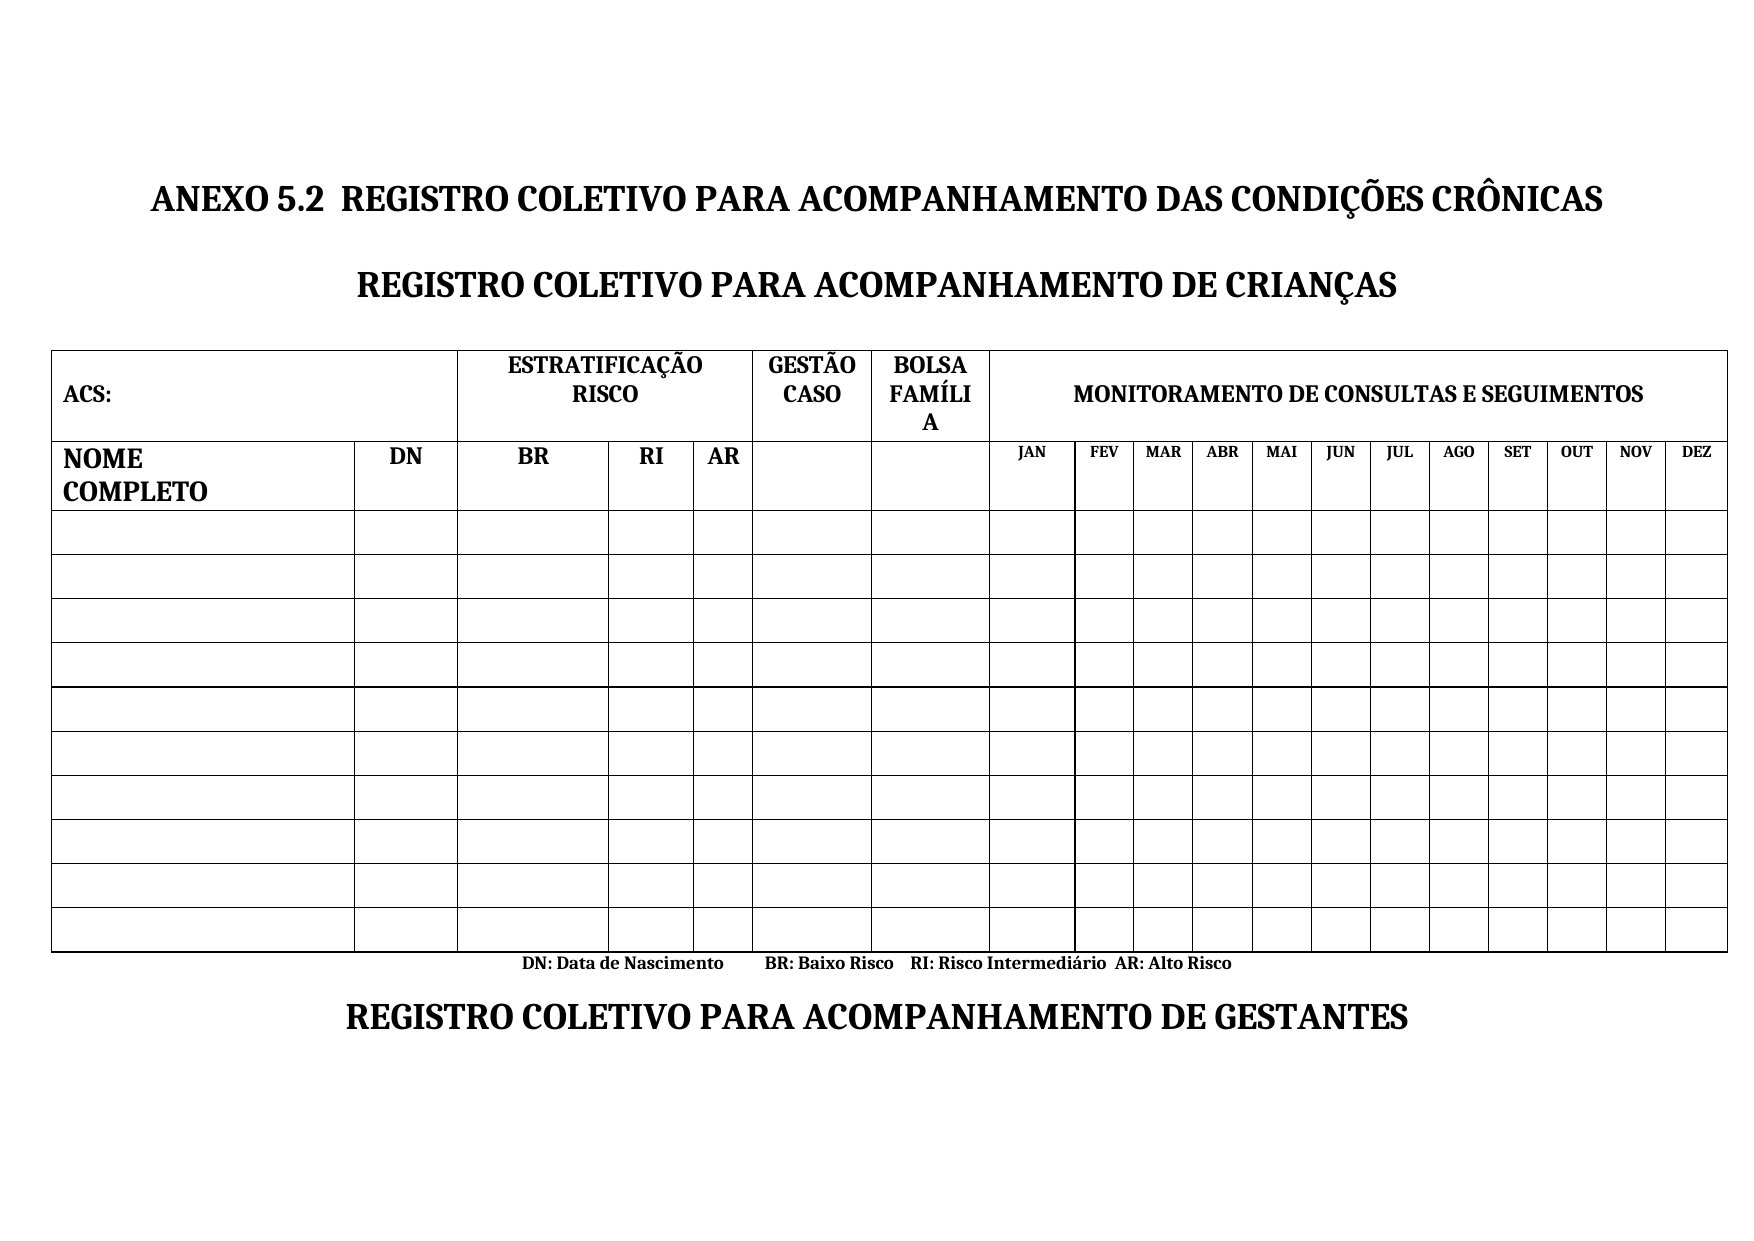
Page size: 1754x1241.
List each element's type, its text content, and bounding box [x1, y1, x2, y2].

table_cell [1076, 511, 1133, 554]
table_cell [1076, 864, 1133, 907]
table_cell SET [1489, 442, 1547, 510]
table_cell [872, 643, 989, 686]
table_cell [52, 732, 354, 775]
table_cell [1666, 599, 1727, 642]
table_cell [694, 864, 752, 907]
table_cell [1607, 643, 1665, 686]
table_cell [355, 599, 457, 642]
table_cell [872, 511, 989, 554]
table_cell [753, 511, 871, 554]
table_cell [458, 908, 608, 951]
table_cell [1430, 643, 1488, 686]
table_cell [1312, 776, 1370, 819]
table_cell [1607, 511, 1665, 554]
table_cell [872, 820, 989, 863]
table_cell [694, 908, 752, 951]
table_cell [458, 555, 608, 598]
table_cell [1666, 555, 1727, 598]
table_cell [1607, 820, 1665, 863]
table_cell [458, 688, 608, 731]
table_cell [694, 776, 752, 819]
table_cell [52, 688, 354, 731]
table_cell [1371, 820, 1429, 863]
table_cell [1312, 599, 1370, 642]
table_cell [1134, 555, 1192, 598]
table_cell [1253, 820, 1311, 863]
table_cell [1430, 908, 1488, 951]
table_cell [1312, 732, 1370, 775]
table_cell [1430, 599, 1488, 642]
table_cell [355, 511, 457, 554]
table_cell [753, 688, 871, 731]
table_cell [609, 555, 693, 598]
table_cell [872, 442, 989, 510]
table_cell [872, 555, 989, 598]
table_cell [1193, 864, 1252, 907]
table_cell [1430, 776, 1488, 819]
table_cell [990, 820, 1074, 863]
table_cell [1666, 776, 1727, 819]
table_cell [1193, 511, 1252, 554]
table_cell DEZ [1666, 442, 1727, 510]
table_cell [1607, 599, 1665, 642]
table_cell [458, 864, 608, 907]
table_cell [52, 864, 354, 907]
table_cell [753, 643, 871, 686]
table_cell [1134, 776, 1192, 819]
table_cell [1253, 908, 1311, 951]
table_cell [1193, 555, 1252, 598]
table_cell [1076, 555, 1133, 598]
table_cell [1489, 555, 1547, 598]
text REGISTRO COLETIVO PARA ACOMPANHAMENTO DE CRIANÇAS [148, 263, 1606, 307]
table_cell [1253, 511, 1311, 554]
table_cell RI [609, 442, 693, 510]
table_cell [872, 776, 989, 819]
table_cell [609, 732, 693, 775]
table_cell [1548, 732, 1606, 775]
table_cell NOME COMPLETO [52, 442, 354, 510]
table_cell [1253, 688, 1311, 731]
table_cell [1548, 688, 1606, 731]
table_cell [1134, 864, 1192, 907]
table_cell [1548, 908, 1606, 951]
table_cell [1076, 688, 1133, 731]
table_cell [52, 776, 354, 819]
table_cell [1134, 820, 1192, 863]
table_cell [52, 820, 354, 863]
table_cell [1666, 732, 1727, 775]
table_cell [609, 643, 693, 686]
table_cell [990, 908, 1074, 951]
table_cell [694, 820, 752, 863]
table_cell [1253, 732, 1311, 775]
table_cell [609, 776, 693, 819]
table_cell [1371, 555, 1429, 598]
table_cell [52, 599, 354, 642]
table_cell [1371, 511, 1429, 554]
table_cell [872, 688, 989, 731]
table_cell [458, 776, 608, 819]
table_cell MAR [1134, 442, 1192, 510]
table_cell [609, 908, 693, 951]
table_cell [1607, 908, 1665, 951]
table_cell [1371, 732, 1429, 775]
table_cell [990, 688, 1074, 731]
table_cell [753, 820, 871, 863]
table_cell [1607, 732, 1665, 775]
table_header MONITORAMENTO DE CONSULTAS E SEGUIMENTOS [990, 351, 1727, 441]
table_cell [990, 643, 1074, 686]
table_cell [1076, 732, 1133, 775]
table_cell [1371, 643, 1429, 686]
table_cell [872, 908, 989, 951]
table_cell [1489, 511, 1547, 554]
table_cell [753, 442, 871, 510]
table_cell [1193, 820, 1252, 863]
table_cell [1371, 599, 1429, 642]
text REGISTRO COLETIVO PARA ACOMPANHAMENTO DE GESTANTES [148, 996, 1606, 1039]
table_cell [355, 864, 457, 907]
table_cell [1548, 776, 1606, 819]
table_cell [694, 599, 752, 642]
table_cell [1134, 511, 1192, 554]
table_cell [1430, 555, 1488, 598]
table_cell [1666, 908, 1727, 951]
table_cell [694, 511, 752, 554]
table_cell [355, 688, 457, 731]
table_cell [1076, 776, 1133, 819]
table_cell NOV [1607, 442, 1665, 510]
table_cell [1371, 688, 1429, 731]
table_cell [1134, 688, 1192, 731]
table_cell [1548, 643, 1606, 686]
table_cell [694, 688, 752, 731]
table_cell [1253, 599, 1311, 642]
table_cell [872, 864, 989, 907]
table_cell [1430, 732, 1488, 775]
table_cell [1312, 820, 1370, 863]
table_cell [1076, 599, 1133, 642]
text ANEXO 5.2 REGISTRO COLETIVO PARA ACOMPANHAMENTO DAS CONDIÇÕES CRÔNICAS [148, 177, 1606, 220]
table_cell [872, 599, 989, 642]
table_cell [1312, 688, 1370, 731]
table_cell [1134, 643, 1192, 686]
table_cell [1312, 511, 1370, 554]
table_cell [1548, 599, 1606, 642]
table_cell [609, 864, 693, 907]
table_cell [1193, 908, 1252, 951]
table_cell [990, 599, 1074, 642]
table_cell [1253, 555, 1311, 598]
table_cell [1607, 864, 1665, 907]
table_cell [52, 511, 354, 554]
table_cell [1666, 820, 1727, 863]
table_cell BR [458, 442, 608, 510]
table_cell [1193, 599, 1252, 642]
table_cell [1666, 643, 1727, 686]
table_cell [1489, 820, 1547, 863]
table_cell ABR [1193, 442, 1252, 510]
table_cell [1134, 599, 1192, 642]
table_cell JAN [990, 442, 1074, 510]
table_cell [355, 643, 457, 686]
table_cell [52, 555, 354, 598]
table_cell [458, 820, 608, 863]
table_cell [872, 732, 989, 775]
table_cell [609, 688, 693, 731]
table_cell [355, 908, 457, 951]
table_cell [1489, 908, 1547, 951]
table_cell [458, 511, 608, 554]
table_cell [1312, 864, 1370, 907]
table_cell [1489, 688, 1547, 731]
table_cell [1193, 688, 1252, 731]
table_cell JUN [1312, 442, 1370, 510]
table_cell [1371, 776, 1429, 819]
table_cell [609, 511, 693, 554]
table_cell [1312, 555, 1370, 598]
table_cell MAI [1253, 442, 1311, 510]
table_cell [1134, 732, 1192, 775]
table_cell [990, 732, 1074, 775]
table_cell [990, 511, 1074, 554]
table_cell [1312, 908, 1370, 951]
table_cell [355, 820, 457, 863]
table_cell [990, 776, 1074, 819]
table_cell [1371, 864, 1429, 907]
table_cell [990, 555, 1074, 598]
table_cell [1489, 776, 1547, 819]
table_cell [52, 908, 354, 951]
table_cell [355, 555, 457, 598]
table_cell [753, 599, 871, 642]
table_cell [1193, 732, 1252, 775]
table_cell [753, 555, 871, 598]
table_cell [1548, 555, 1606, 598]
table_cell [1134, 908, 1192, 951]
table_cell [1489, 599, 1547, 642]
table_cell [458, 732, 608, 775]
table_cell [1076, 908, 1133, 951]
table_cell [1607, 776, 1665, 819]
table_cell [1253, 864, 1311, 907]
table_cell [753, 732, 871, 775]
table_cell [1489, 864, 1547, 907]
table_cell [1666, 688, 1727, 731]
table_cell [1607, 555, 1665, 598]
table_cell [753, 908, 871, 951]
table_cell AR [694, 442, 752, 510]
table_header GESTÃO CASO [753, 351, 871, 441]
table_cell [1548, 864, 1606, 907]
table_cell [609, 599, 693, 642]
table_header ACS: [52, 351, 457, 441]
table_cell [990, 864, 1074, 907]
table_cell [1430, 820, 1488, 863]
table_cell [1548, 820, 1606, 863]
table_cell [753, 776, 871, 819]
table_cell [1666, 864, 1727, 907]
table_header ESTRATIFICAÇÃO RISCO [458, 351, 752, 441]
table_cell [1489, 732, 1547, 775]
table_cell [1548, 511, 1606, 554]
table_header BOLSA FAMÍLIA [872, 351, 989, 441]
table_cell [1253, 643, 1311, 686]
table_cell [1666, 511, 1727, 554]
text DN: Data de Nascimento BR: Baixo Risco RI: Risco Intermediário AR: Alto Risco [148, 953, 1606, 974]
table_cell [694, 643, 752, 686]
table_cell [1430, 688, 1488, 731]
table_cell [753, 864, 871, 907]
table_cell [1312, 643, 1370, 686]
table_cell [1193, 776, 1252, 819]
table_cell [355, 776, 457, 819]
table_cell [1371, 908, 1429, 951]
table_cell [1489, 643, 1547, 686]
table_cell [355, 732, 457, 775]
table_cell DN [355, 442, 457, 510]
table_cell [609, 820, 693, 863]
table_cell AGO [1430, 442, 1488, 510]
table_cell [1193, 643, 1252, 686]
table_cell [1430, 511, 1488, 554]
table_cell [1076, 820, 1133, 863]
table_cell FEV [1076, 442, 1133, 510]
table_cell JUL [1371, 442, 1429, 510]
table_cell OUT [1548, 442, 1606, 510]
table_cell [1076, 643, 1133, 686]
table_cell [694, 732, 752, 775]
table_cell [694, 555, 752, 598]
table_cell [52, 643, 354, 686]
table_cell [1253, 776, 1311, 819]
table_cell [458, 599, 608, 642]
table_cell [1607, 688, 1665, 731]
table_cell [458, 643, 608, 686]
table_cell [1430, 864, 1488, 907]
